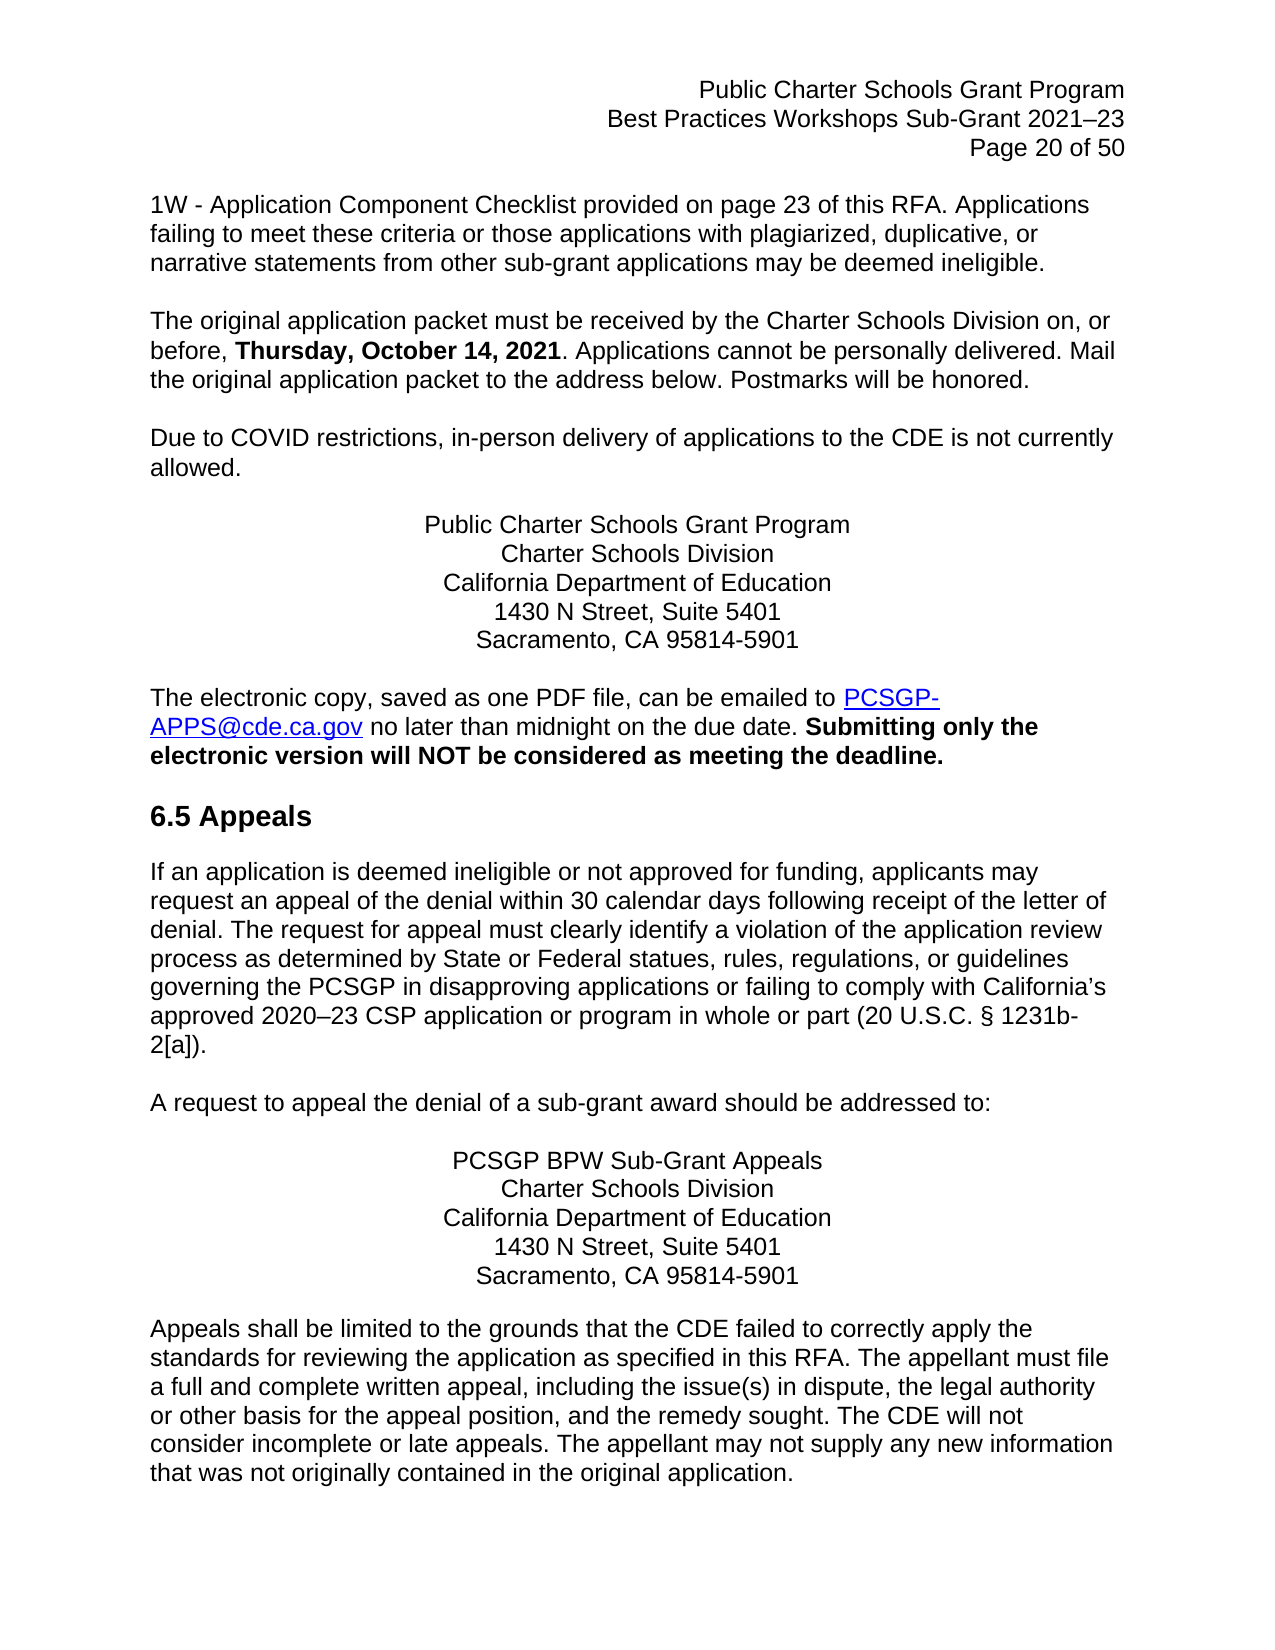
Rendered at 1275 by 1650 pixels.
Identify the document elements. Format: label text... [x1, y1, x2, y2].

text Due to COVID restrictions, in-person delivery of applications to the CDE is not currently allowed. [150, 423, 1125, 481]
text The original application packet must be received by the Charter Schools Division on, or before, Thursday, October 14, 2021. Applications cannot be personally delivered. Mail the original application packet to the address below. Postmarks will be honored. [150, 306, 1125, 394]
text Appeals shall be limited to the grounds that the CDE failed to correctly apply the standards for reviewing the application as specified in this RFA. The appellant must file a full and complete written appeal, including the issue(s) in dispute, the legal authority or other basis for the appeal position, and the remedy sought. The CDE will not consider incomplete or late appeals. The appellant may not supply any new information that was not originally contained in the original application. [150, 1314, 1125, 1487]
subtitle 6.5 Appeals [150, 799, 1125, 832]
text PCSGP BPW Sub-Grant Appeals Charter Schools Division California Department of Education 1430 N Street, Suite 5401 Sacramento, CA 95814-5901 [150, 1146, 1125, 1289]
text Public Charter Schools Grant Program Charter Schools Division California Department of Education 1430 N Street, Suite 5401 Sacramento, CA 95814-5901 [150, 511, 1125, 654]
text A request to appeal the denial of a sub-grant award should be addressed to: [150, 1088, 1125, 1117]
text The electronic copy, saved as one PDF file, can be emailed to PCSGP-APPS@cde.ca.gov no later than midnight on the due date. Submitting only the electronic version will NOT be considered as meeting the deadline. [150, 683, 1125, 770]
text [150, 190, 1125, 277]
text If an application is deemed ineligible or not approved for funding, applicants may request an appeal of the denial within 30 calendar days following receipt of the letter of denial. The request for appeal must clearly identify a violation of the application review process as determined by State or Federal statues, rules, regulations, or guidelines governing the PCSGP in disapproving applications or failing to comply with California’s approved 2020–23 CSP application or program in whole or part (20 U.S.C. § 1231b-2[a]). [150, 857, 1125, 1059]
